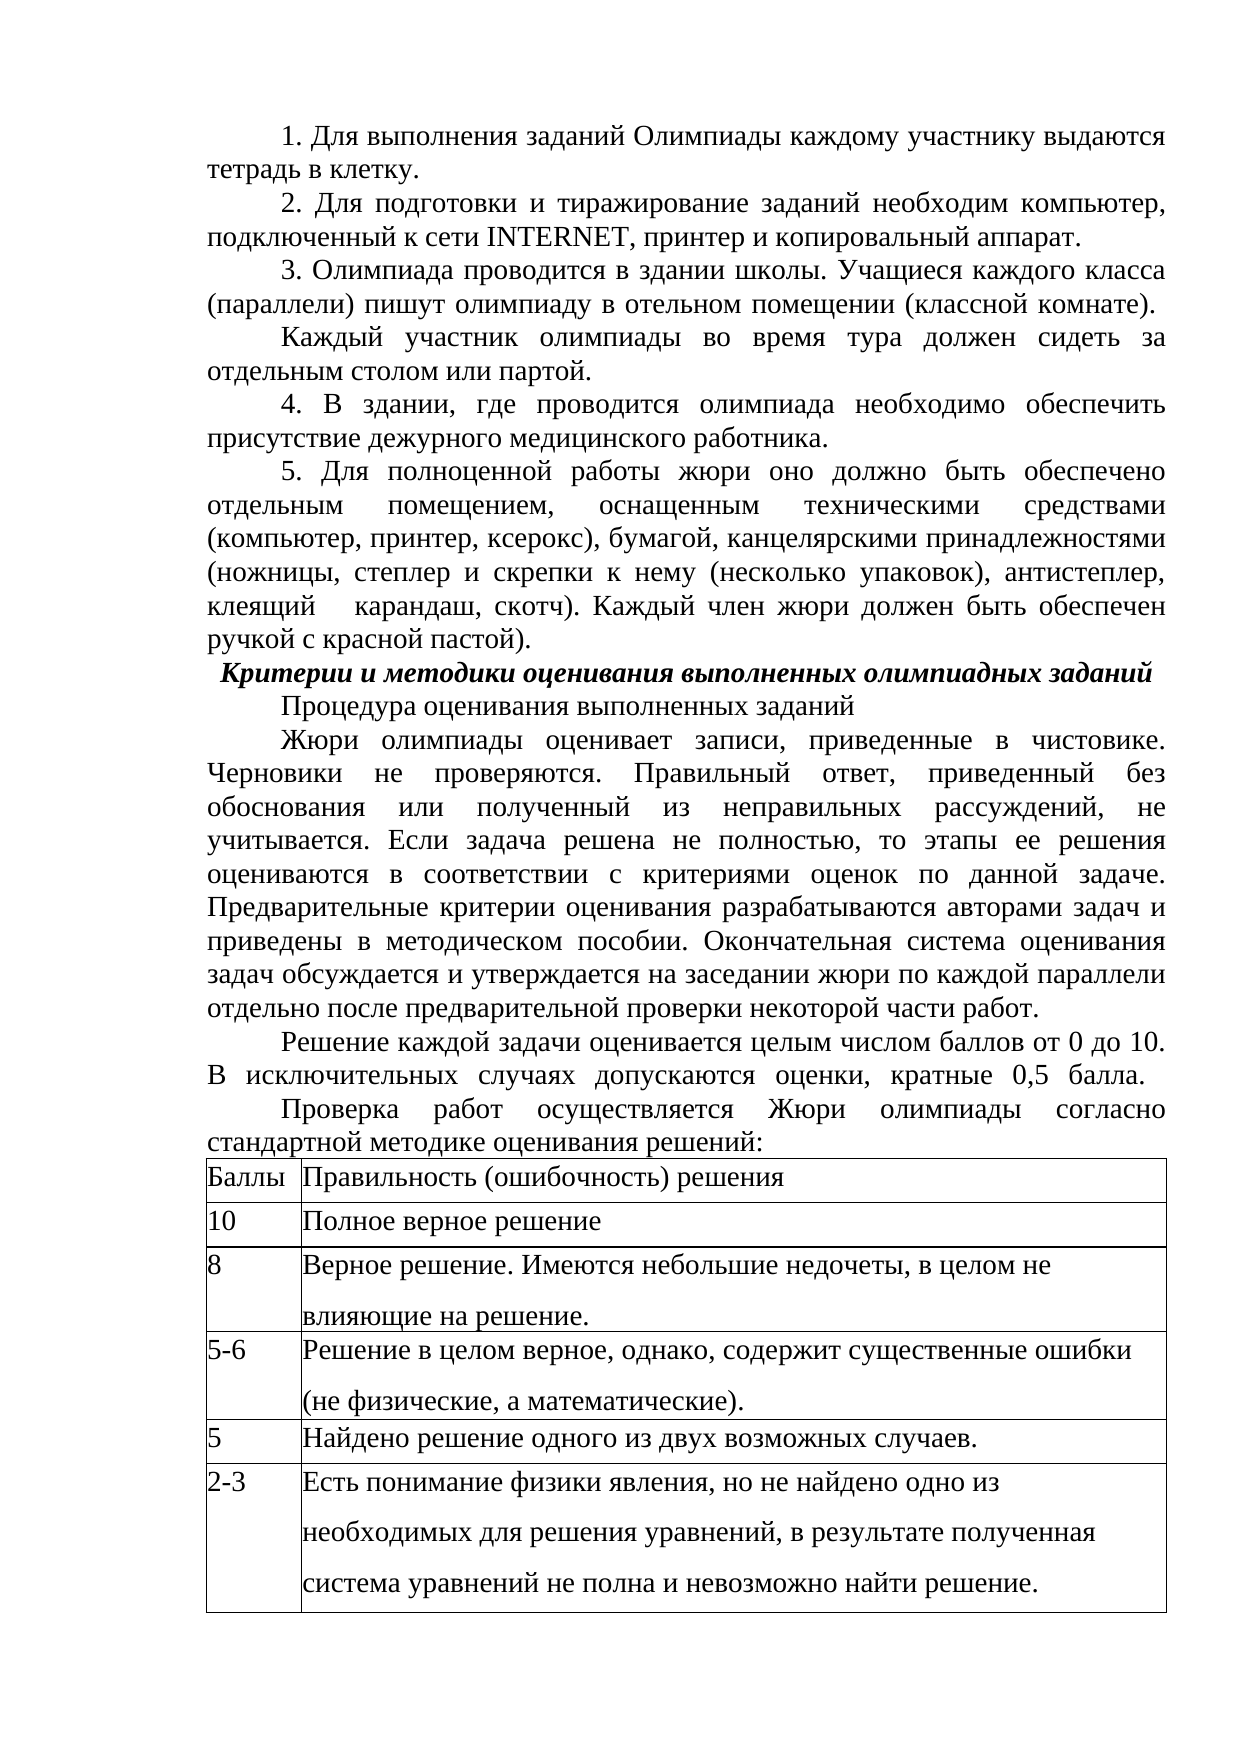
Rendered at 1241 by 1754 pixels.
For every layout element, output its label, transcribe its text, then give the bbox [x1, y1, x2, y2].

text Критерии и методики оценивания выполненных олимпиадных заданий [207, 655, 1167, 688]
text 5. Для полноценной работы жюри оно должно быть обеспечено отдельным помещением, оснащенным техническими средствами (компьютер, принтер, ксерокс), бумагой, канцелярскими принадлежностями (ножницы, степлер и скрепки к нему (несколько упаковок), антистеплер, клеящий карандаш, скотч). Каждый член жюри должен быть обеспечен ручкой с красной пастой). [207, 453, 1167, 655]
table_cell Верное решение. Имеются небольшие недочеты, в целом не влияющие на решение. [302, 1248, 1166, 1331]
text 3. Олимпиада проводится в здании школы. Учащиеся каждого класса (параллели) пишут олимпиаду в отельном помещении (классной комнате). Каждый участник олимпиады во время тура должен сидеть за отдельным столом или партой. [207, 252, 1167, 386]
text 2. Для подготовки и тиражирование заданий необходим компьютер, подключенный к сети INTERNET, принтер и копировальный аппарат. [207, 185, 1167, 252]
table_cell 8 [207, 1248, 301, 1331]
table_cell Найдено решение одного из двух возможных случаев. [302, 1420, 1166, 1463]
table_cell 2-3 [207, 1464, 301, 1612]
table_cell 5 [207, 1420, 301, 1463]
table_cell Есть понимание физики явления, но не найдено одно из необходимых для решения уравнений, в результате полученная система уравнений не полна и невозможно найти решение. [302, 1464, 1166, 1612]
text 1. Для выполнения заданий Олимпиады каждому участнику выдаются тетрадь в клетку. [207, 118, 1167, 185]
table_cell 10 [207, 1203, 301, 1246]
table_header Правильность (ошибочность) решения [302, 1159, 1166, 1202]
text Жюри олимпиады оценивает записи, приведенные в чистовике. Черновики не проверяются. Правильный ответ, приведенный без обоснования или полученный из неправильных рассуждений, не учитывается. Если задача решена не полностью, то этапы ее решения оцениваются в соответствии с критериями оценок по данной задаче. Предварительные критерии оценивания разрабатываются авторами задач и приведены в методическом пособии. Окончательная система оценивания задач обсуждается и утверждается на заседании жюри по каждой параллели отдельно после предварительной проверки некоторой части работ. [207, 722, 1167, 1024]
text Решение каждой задачи оценивается целым числом баллов от 0 до 10. В исключительных случаях допускаются оценки, кратные 0,5 балла. Проверка работ осуществляется Жюри олимпиады согласно стандартной методике оценивания решений: [207, 1024, 1167, 1158]
text Процедура оценивания выполненных заданий [207, 688, 1167, 722]
text 4. В здании, где проводится олимпиада необходимо обеспечить присутствие дежурного медицинского работника. [207, 386, 1167, 453]
table_cell Полное верное решение [302, 1203, 1166, 1246]
table_cell 5-6 [207, 1332, 301, 1419]
table_cell Решение в целом верное, однако, содержит существенные ошибки (не физические, а математические). [302, 1332, 1166, 1419]
table_header Баллы [207, 1159, 301, 1202]
